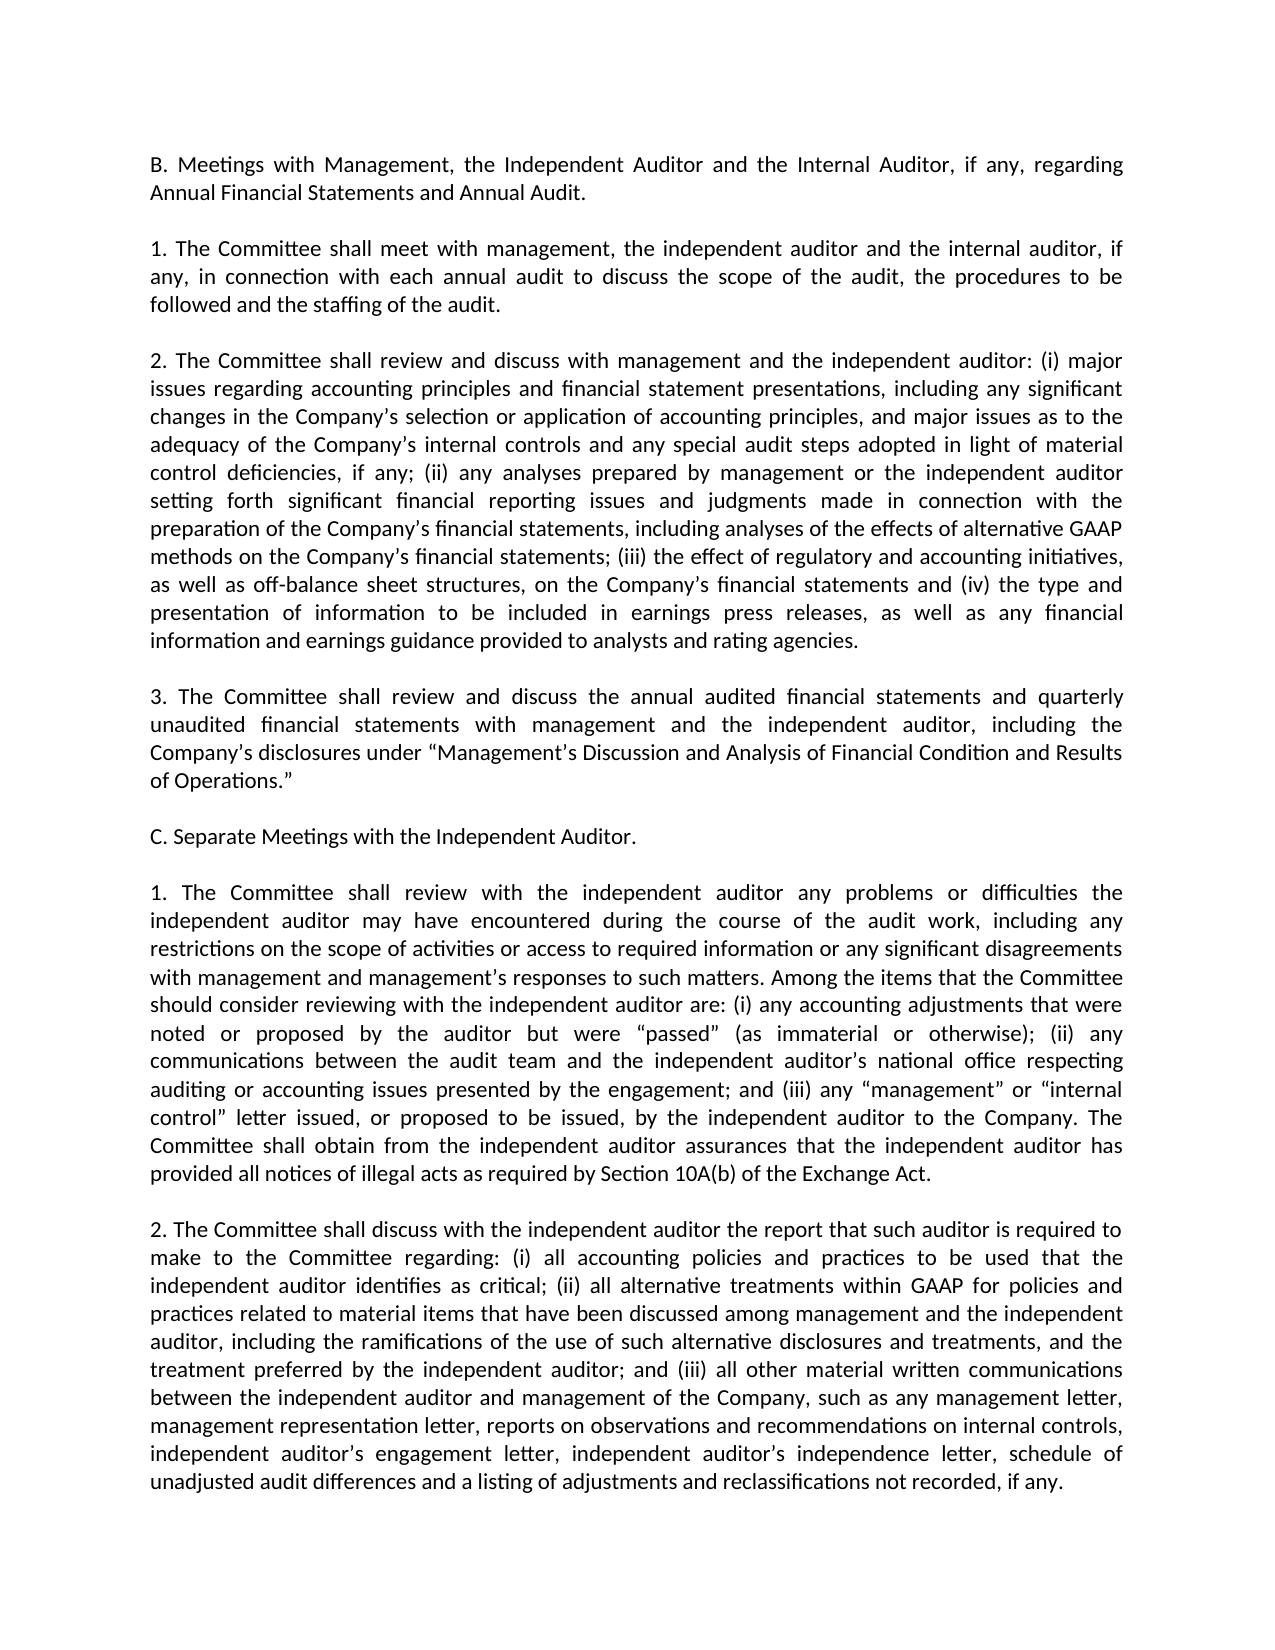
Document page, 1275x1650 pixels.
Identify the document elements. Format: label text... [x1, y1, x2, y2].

text B. Meetings with Management, the Independent Auditor and the Internal Auditor, if any, regarding Annual Financial Statements and Annual Audit. [150, 150, 1125, 206]
text 1. The Committee shall meet with management, the independent auditor and the internal auditor, if any, in connection with each annual audit to discuss the scope of the audit, the procedures to be followed and the staffing of the audit. [150, 234, 1125, 318]
text 1. The Committee shall review with the independent auditor any problems or difficulties the independent auditor may have encountered during the course of the audit work, including any restrictions on the scope of activities or access to required information or any significant disagreements with management and management’s responses to such matters. Among the items that the Committee should consider reviewing with the independent auditor are: (i) any accounting adjustments that were noted or proposed by the auditor but were “passed” (as immaterial or otherwise); (ii) any communications between the audit team and the independent auditor’s national office respecting auditing or accounting issues presented by the engagement; and (iii) any “management” or “internal control” letter issued, or proposed to be issued, by the independent auditor to the Company. The Committee shall obtain from the independent auditor assurances that the independent auditor has provided all notices of illegal acts as required by Section 10A(b) of the Exchange Act. [150, 878, 1125, 1187]
text 2. The Committee shall review and discuss with management and the independent auditor: (i) major issues regarding accounting principles and financial statement presentations, including any significant changes in the Company’s selection or application of accounting principles, and major issues as to the adequacy of the Company’s internal controls and any special audit steps adopted in light of material control deficiencies, if any; (ii) any analyses prepared by management or the independent auditor setting forth significant financial reporting issues and judgments made in connection with the preparation of the Company’s financial statements, including analyses of the effects of alternative GAAP methods on the Company’s financial statements; (iii) the effect of regulatory and accounting initiatives, as well as off-balance sheet structures, on the Company’s financial statements and (iv) the type and presentation of information to be included in earnings press releases, as well as any financial information and earnings guidance provided to analysts and rating agencies. [150, 346, 1125, 654]
text C. Separate Meetings with the Independent Auditor. [150, 822, 1125, 851]
text 3. The Committee shall review and discuss the annual audited financial statements and quarterly unaudited financial statements with management and the independent auditor, including the Company’s disclosures under “Management’s Discussion and Analysis of Financial Condition and Results of Operations.” [150, 682, 1125, 794]
text 2. The Committee shall discuss with the independent auditor the report that such auditor is required to make to the Committee regarding: (i) all accounting policies and practices to be used that the independent auditor identifies as critical; (ii) all alternative treatments within GAAP for policies and practices related to material items that have been discussed among management and the independent auditor, including the ramifications of the use of such alternative disclosures and treatments, and the treatment preferred by the independent auditor; and (iii) all other material written communications between the independent auditor and management of the Company, such as any management letter, management representation letter, reports on observations and recommendations on internal controls, independent auditor’s engagement letter, independent auditor’s independence letter, schedule of unadjusted audit differences and a listing of adjustments and reclassifications not recorded, if any. [150, 1215, 1125, 1495]
